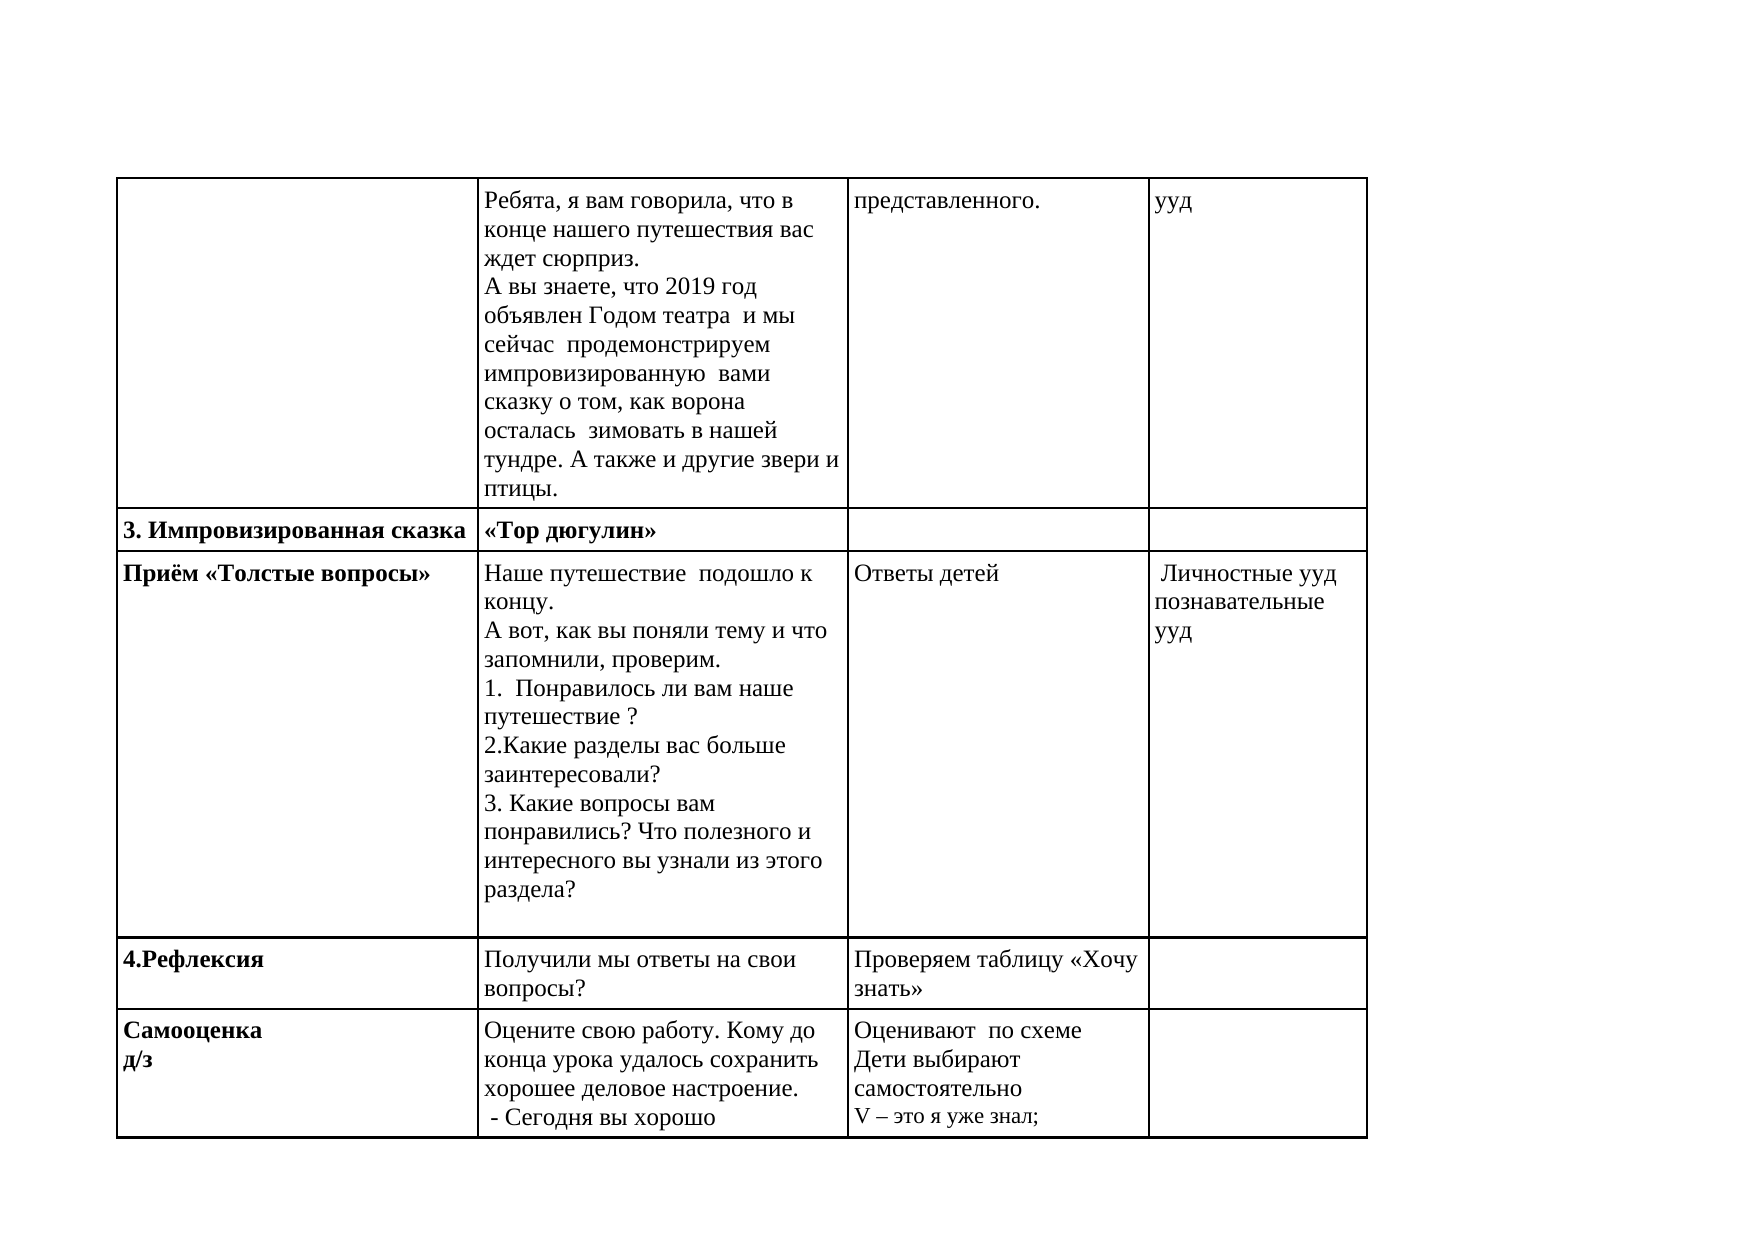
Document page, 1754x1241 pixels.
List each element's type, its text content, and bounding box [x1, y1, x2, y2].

table_cell [1150, 939, 1366, 1008]
table_cell [849, 509, 1148, 550]
table_cell Самооценка д/з [118, 1010, 477, 1136]
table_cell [849, 179, 1148, 507]
table_cell Проверяем таблицу «Хочу знать» [849, 939, 1148, 1008]
table_cell Получили мы ответы на свои вопросы? [479, 939, 847, 1008]
table_cell Личностные ууд познавательные ууд [1150, 552, 1366, 936]
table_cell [479, 1010, 847, 1136]
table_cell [479, 179, 847, 507]
table_cell [1150, 1010, 1366, 1136]
table_cell [118, 179, 477, 507]
table_cell Ответы детей [849, 552, 1148, 936]
table_cell Приём «Толстые вопросы» [118, 552, 477, 936]
table_cell «Тор дюгулин» [479, 509, 847, 550]
table_cell Познавательные ууд [1150, 179, 1366, 507]
table_cell Наше путешествие подошло к концу. А вот, как вы поняли тему и что запомнили, проверим. 1. Понравилось ли вам наше путешествие ? 2.Какие разделы вас больше заинтересовали? 3. Какие вопросы вам понравились? Что полезного и интересного вы узнали из этого раздела? [479, 552, 847, 936]
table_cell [849, 1010, 1148, 1136]
table_cell 4.Рефлексия [118, 939, 477, 1008]
table_cell 3. Импровизированная сказка [118, 509, 477, 550]
table_cell [1150, 509, 1366, 550]
